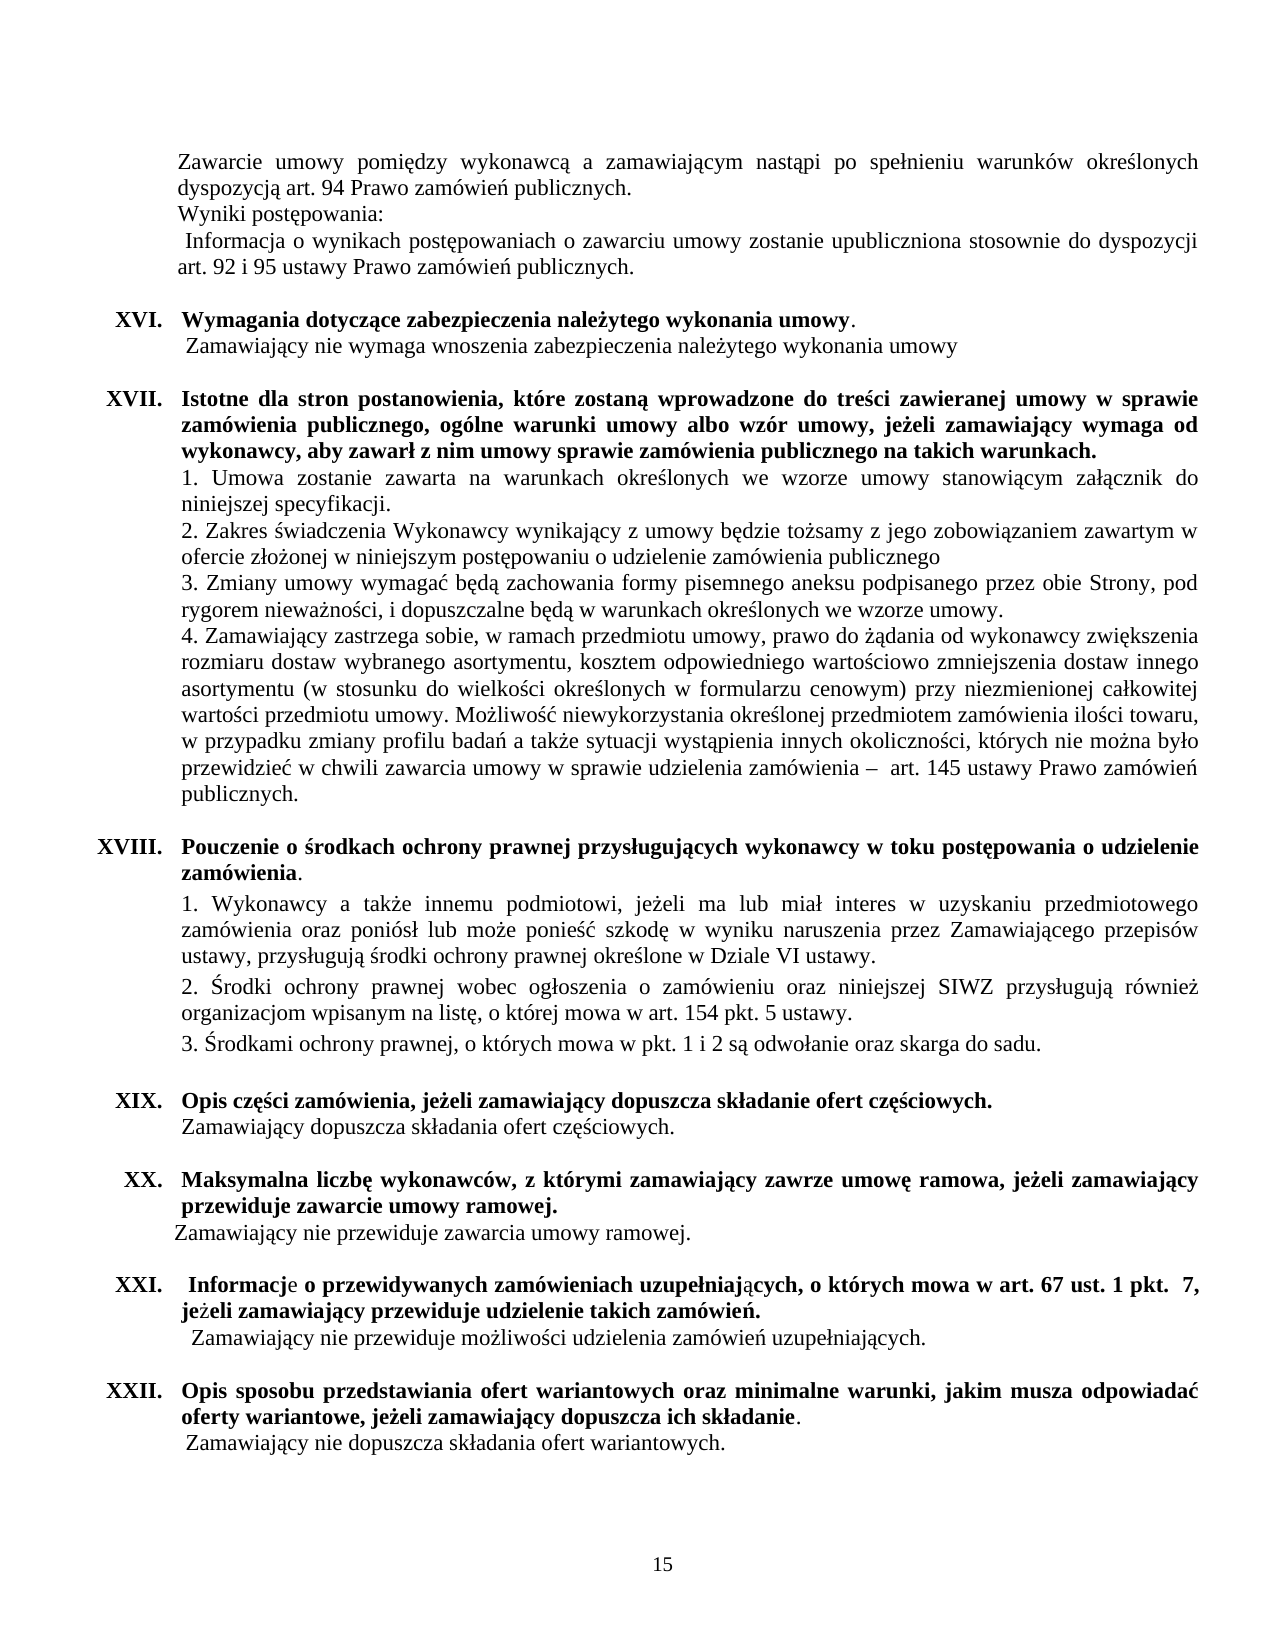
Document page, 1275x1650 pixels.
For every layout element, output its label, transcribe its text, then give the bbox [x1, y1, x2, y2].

text Wyniki postępowania: [177, 200, 1200, 227]
list Opis części zamówienia, jeżeli zamawiający dopuszcza składanie ofert częściowych. [162, 1087, 1200, 1113]
list Istotne dla stron postanowienia, które zostaną wprowadzone do treści zawieranej umowy w sprawie zamówienia publicznego, ogólne warunki umowy albo wzór umowy, jeżeli zamawiający wymaga od wykonawcy, aby zawarł z nim umowy sprawie zamówienia publicznego na takich warunkach. [162, 385, 1200, 464]
text Zamawiający nie przewiduje zawarcia umowy ramowej. [162, 1218, 1200, 1245]
text Zamawiający nie przewiduje możliwości udzielenia zamówień uzupełniających. [162, 1324, 1200, 1350]
text Zawarcie umowy pomiędzy wykonawcą a zamawiającym nastąpi po spełnieniu warunków określonych dyspozycją art. 94 Prawo zamówień publicznych. [177, 148, 1200, 200]
text 1. Wykonawcy a także innemu podmiotowi, jeżeli ma lub miał interes w uzyskaniu przedmiotowego zamówienia oraz poniósł lub może ponieść szkodę w wyniku naruszenia przez Zamawiającego przepisów ustawy, przysługują środki ochrony prawnej określone w Dziale VI ustawy. [181, 890, 1200, 969]
list Maksymalna liczbę wykonawców, z którymi zamawiający zawrze umowę ramowa, jeżeli zamawiający przewiduje zawarcie umowy ramowej. [162, 1166, 1200, 1218]
text 3. Środkami ochrony prawnej, o których mowa w pkt. 1 i 2 są odwołanie oraz skarga do sadu. [181, 1030, 1200, 1056]
text Informacja o wynikach postępowaniach o zawarciu umowy zostanie upubliczniona stosownie do dyspozycji art. 92 i 95 ustawy Prawo zamówień publicznych. [177, 227, 1200, 279]
list Wymagania dotyczące zabezpieczenia należytego wykonania umowy. [162, 306, 1200, 332]
list Opis sposobu przedstawiania ofert wariantowych oraz minimalne warunki, jakim musza odpowiadać oferty wariantowe, jeżeli zamawiający dopuszcza ich składanie. [162, 1377, 1200, 1429]
text 3. Zmiany umowy wymagać będą zachowania formy pisemnego aneksu podpisanego przez obie Strony, pod rygorem nieważności, i dopuszczalne będą w warunkach określonych we wzorze umowy. [181, 569, 1200, 622]
text 4. Zamawiający zastrzega sobie, w ramach przedmiotu umowy, prawo do żądania od wykonawcy zwiększenia rozmiaru dostaw wybranego asortymentu, kosztem odpowiedniego wartościowo zmniejszenia dostaw innego asortymentu (w stosunku do wielkości określonych w formularzu cenowym) przy niezmienionej całkowitej wartości przedmiotu umowy. Możliwość niewykorzystania określonej przedmiotem zamówienia ilości towaru, w przypadku zmiany profilu badań a także sytuacji wystąpienia innych okoliczności, których nie można było przewidzieć w chwili zawarcia umowy w sprawie udzielenia zamówienia – art. 145 ustawy Prawo zamówień publicznych. [181, 622, 1200, 807]
text 1. Umowa zostanie zawarta na warunkach określonych we wzorze umowy stanowiącym załącznik do niniejszej specyfikacji. [181, 464, 1200, 517]
list Pouczenie o środkach ochrony prawnej przysługujących wykonawcy w toku postępowania o udzielenie zamówienia. [162, 833, 1200, 886]
text 2. Środki ochrony prawnej wobec ogłoszenia o zamówieniu oraz niniejszej SIWZ przysługują również organizacjom wpisanym na listę, o której mowa w art. 154 pkt. 5 ustawy. [181, 973, 1200, 1026]
list Informacje o przewidywanych zamówieniach uzupełniających, o których mowa w art. 67 ust. 1 pkt. 7, jeżeli zamawiający przewiduje udzielenie takich zamówień. [162, 1271, 1200, 1324]
text Zamawiający nie wymaga wnoszenia zabezpieczenia należytego wykonania umowy [162, 332, 1200, 358]
text 2. Zakres świadczenia Wykonawcy wynikający z umowy będzie tożsamy z jego zobowiązaniem zawartym w ofercie złożonej w niniejszym postępowaniu o udzielenie zamówienia publicznego [181, 517, 1200, 569]
text Zamawiający dopuszcza składania ofert częściowych. [181, 1113, 1200, 1139]
text Zamawiający nie dopuszcza składania ofert wariantowych. [162, 1429, 1200, 1456]
